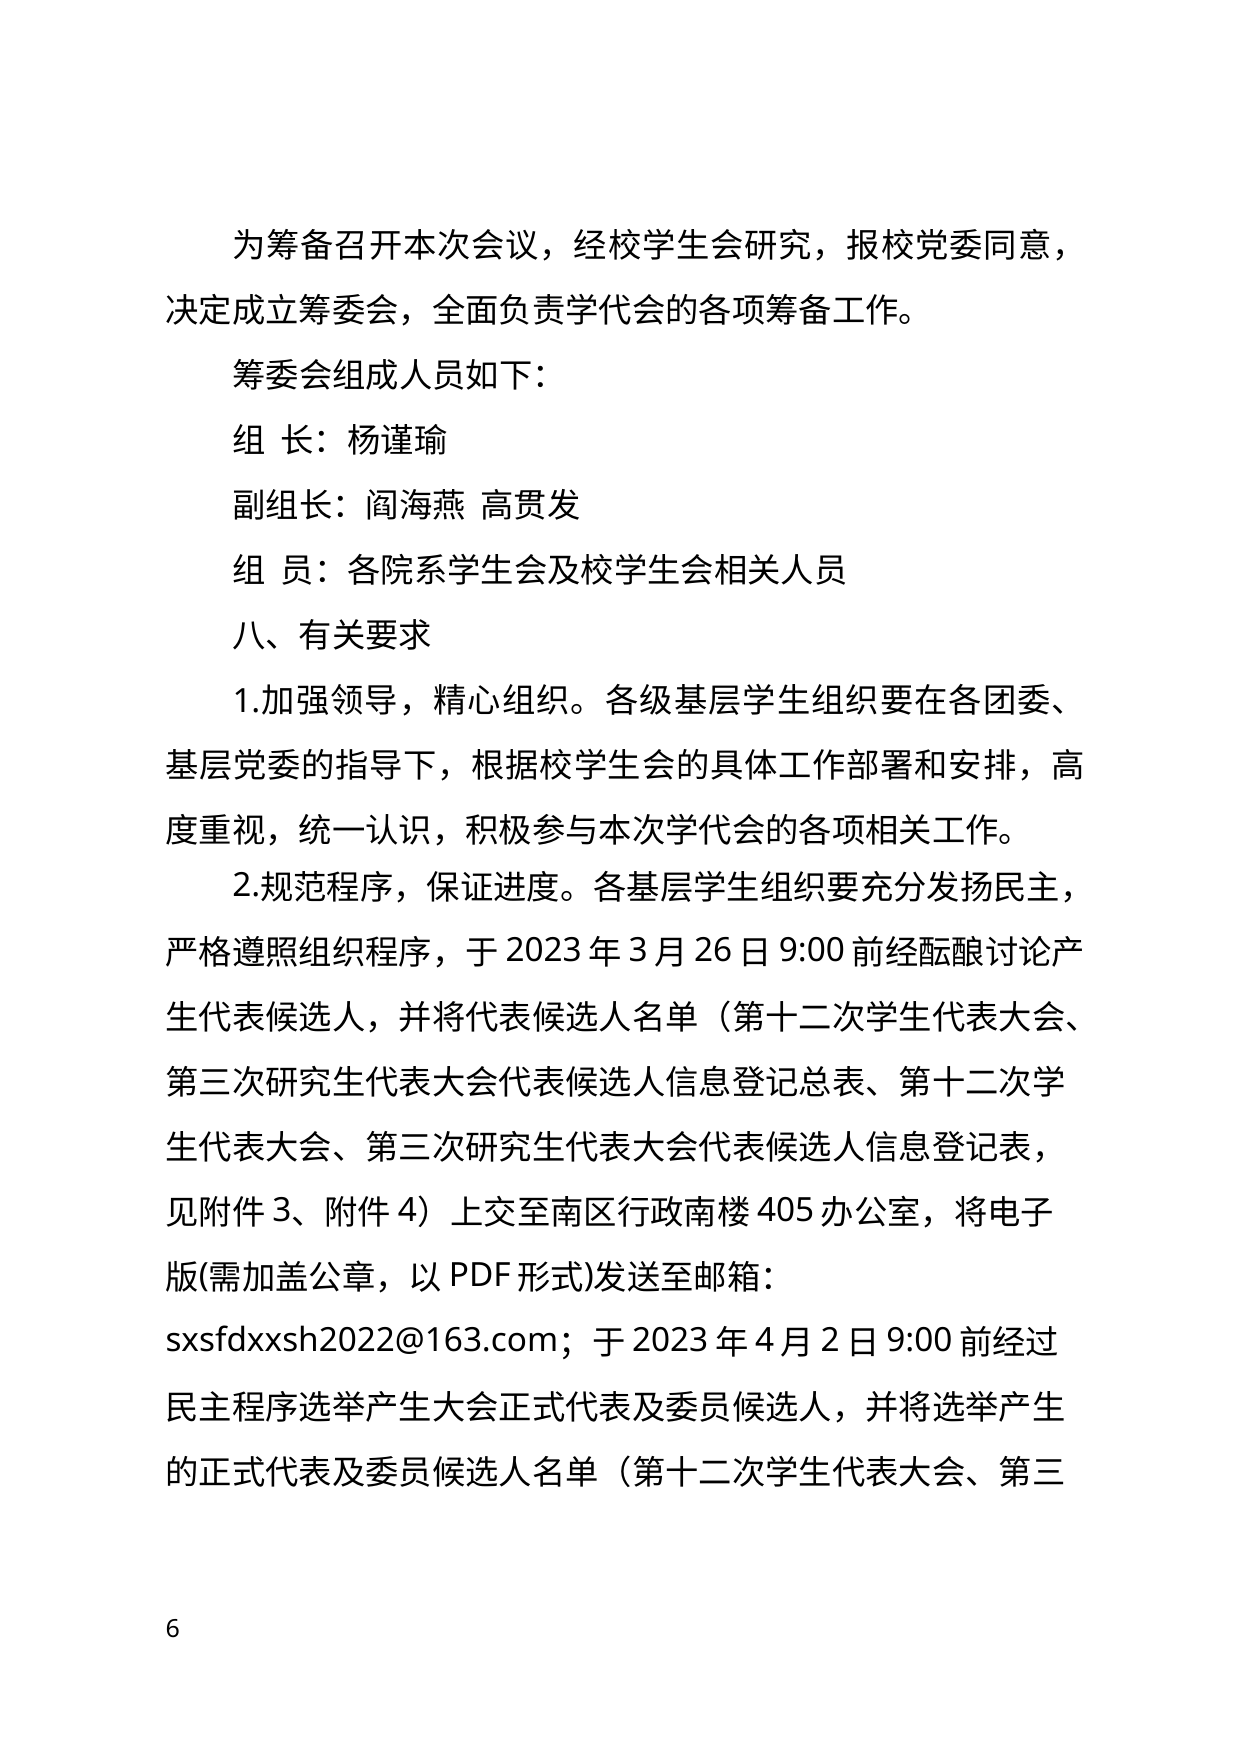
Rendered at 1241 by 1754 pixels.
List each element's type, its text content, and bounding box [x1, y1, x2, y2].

text 1.加强领导，精心组织。各级基层学生组织要在各团委、基层党委的指导下，根据校学生会的具体工作部署和安排，高度重视，统一认识，积极参与本次学代会的各项相关工作。 [165, 666, 1087, 861]
text 筹委会组成人员如下： [165, 341, 1087, 406]
text 组 员：各院系学生会及校学生会相关人员 [165, 536, 1087, 601]
text 为筹备召开本次会议，经校学生会研究，报校党委同意，决定成立筹委会，全面负责学代会的各项筹备工作。 [165, 211, 1087, 341]
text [165, 861, 1087, 1511]
text 组 长：杨谨瑜 [165, 406, 1087, 471]
text 副组长：阎海燕 高贯发 [165, 471, 1087, 536]
text 八、有关要求 [165, 601, 1087, 666]
